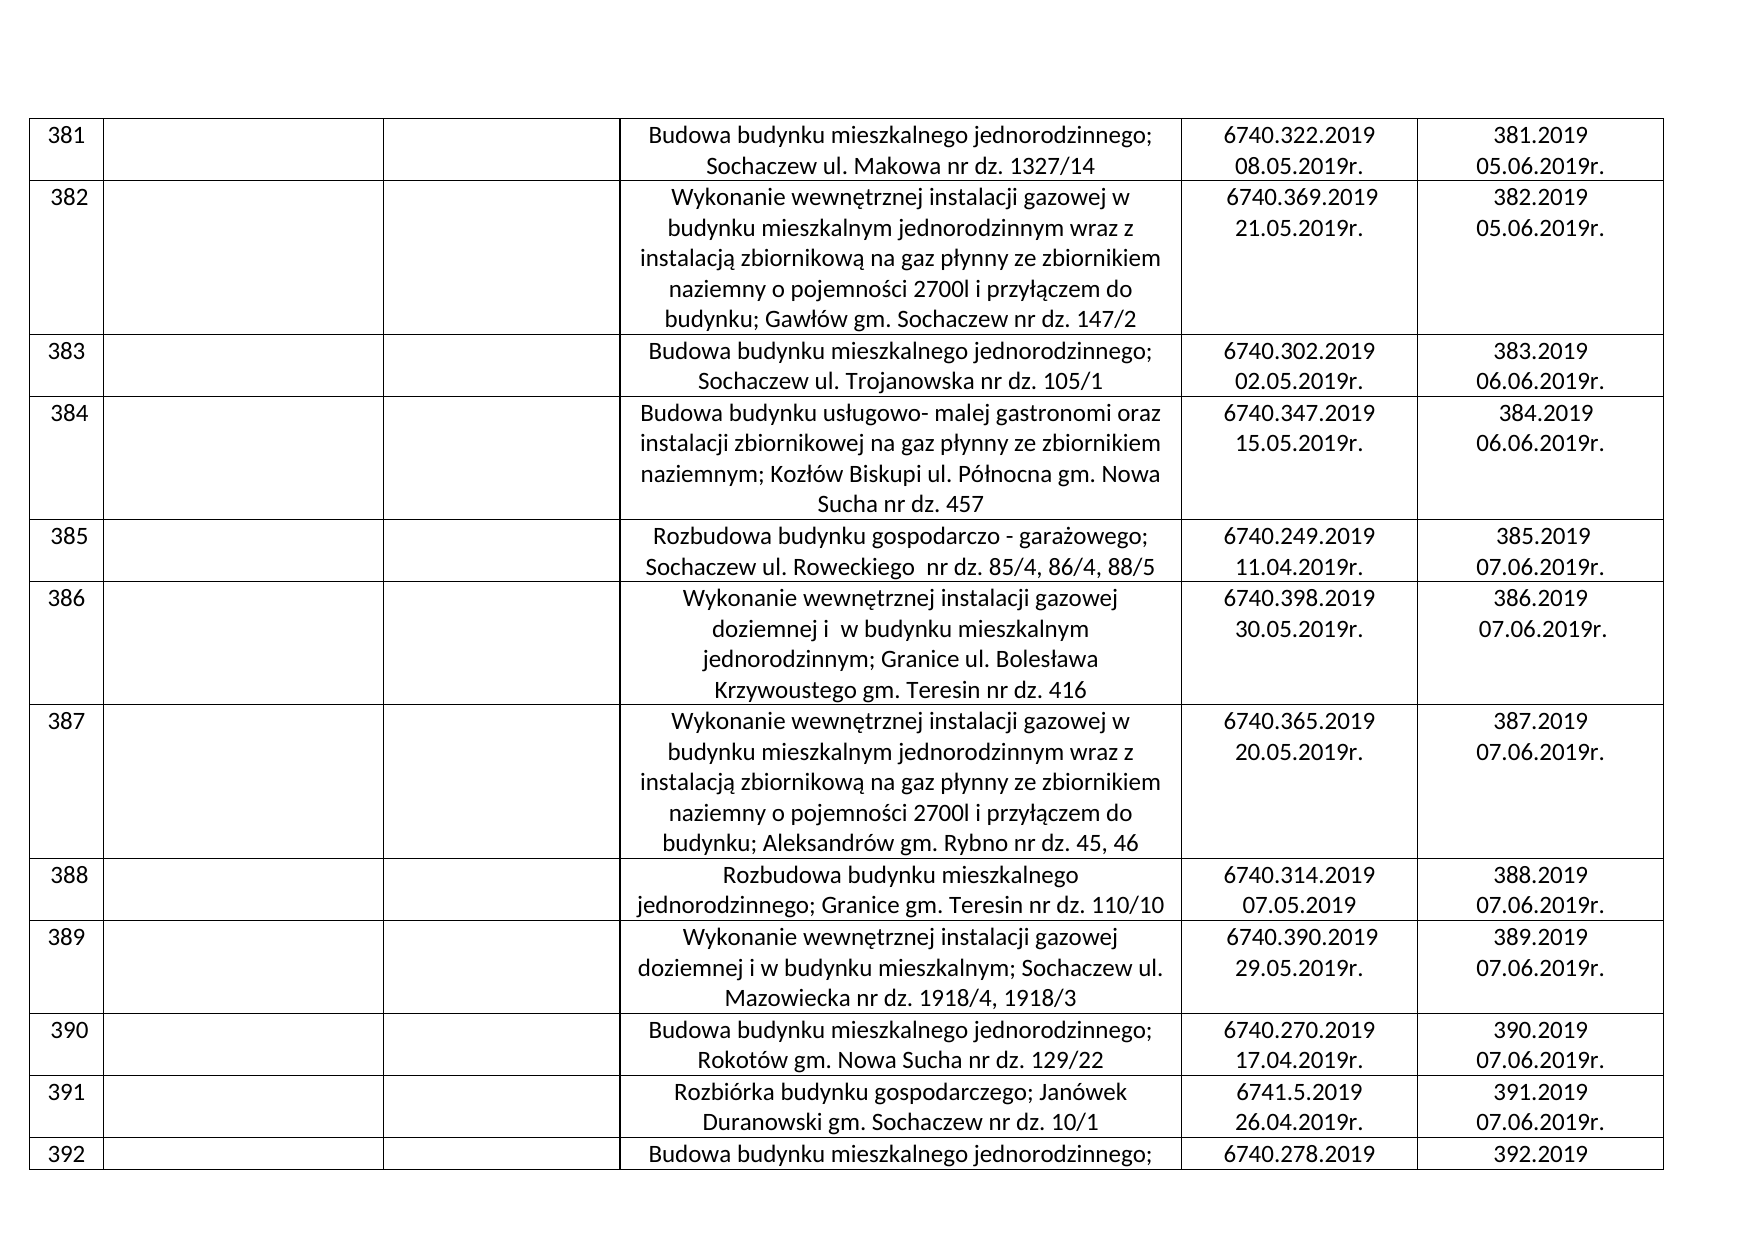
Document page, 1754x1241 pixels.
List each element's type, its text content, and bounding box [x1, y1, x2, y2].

table_cell 388 [30, 859, 103, 920]
table_cell 6740.270.2019 17.04.2019r. [1182, 1014, 1417, 1075]
table_cell [384, 1076, 619, 1137]
table_cell 392 [30, 1138, 103, 1168]
table_cell 388.2019 07.06.2019r. [1418, 859, 1663, 920]
table_cell 386 [30, 582, 103, 704]
table_cell [384, 520, 619, 581]
table_cell Wykonanie wewnętrznej instalacji gazowej doziemnej i w budynku mieszkalnym jednorodzinnym; Granice ul. Bolesława Krzywoustego gm. Teresin nr dz. 416 [621, 582, 1181, 704]
table_cell [384, 397, 619, 519]
table_cell [104, 181, 383, 334]
table_cell Rozbudowa budynku gospodarczo - garażowego; Sochaczew ul. Roweckiego nr dz. 85/4, 86/4, 88/5 [621, 520, 1181, 581]
table_cell [104, 705, 383, 858]
table_cell [104, 921, 383, 1013]
table_cell 389 [30, 921, 103, 1013]
table_cell 383 [30, 335, 103, 396]
table_cell [104, 582, 383, 704]
table_cell 6740.314.2019 07.05.2019 [1182, 859, 1417, 920]
table_cell 387 [30, 705, 103, 858]
table_cell [384, 582, 619, 704]
table_cell 391 [30, 1076, 103, 1137]
table_cell [104, 520, 383, 581]
table_cell [384, 921, 619, 1013]
table_cell 6740.390.2019 29.05.2019r. [1182, 921, 1417, 1013]
table_cell Wykonanie wewnętrznej instalacji gazowej doziemnej i w budynku mieszkalnym; Sochaczew ul. Mazowiecka nr dz. 1918/4, 1918/3 [621, 921, 1181, 1013]
table_cell [384, 859, 619, 920]
table_cell 6740.398.2019 30.05.2019r. [1182, 582, 1417, 704]
table_cell 381 [30, 119, 103, 180]
table_cell [384, 1014, 619, 1075]
table_cell [104, 397, 383, 519]
table_cell 6740.302.2019 02.05.2019r. [1182, 335, 1417, 396]
table_cell [104, 335, 383, 396]
table_cell Rozbudowa budynku mieszkalnego jednorodzinnego; Granice gm. Teresin nr dz. 110/10 [621, 859, 1181, 920]
table_cell 384 [30, 397, 103, 519]
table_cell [1182, 1138, 1417, 1168]
table_cell [104, 119, 383, 180]
table_cell Budowa budynku mieszkalnego jednorodzinnego; Rokotów gm. Nowa Sucha nr dz. 129/22 [621, 1014, 1181, 1075]
table_cell 6740.365.2019 20.05.2019r. [1182, 705, 1417, 858]
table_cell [621, 1138, 1181, 1168]
table_cell 6740.249.2019 11.04.2019r. [1182, 520, 1417, 581]
table_cell Budowa budynku mieszkalnego jednorodzinnego; Sochaczew ul. Trojanowska nr dz. 105/1 [621, 335, 1181, 396]
table_cell Rozbiórka budynku gospodarczego; Janówek Duranowski gm. Sochaczew nr dz. 10/1 [621, 1076, 1181, 1137]
table_cell [104, 1014, 383, 1075]
table_cell 383.2019 06.06.2019r. [1418, 335, 1663, 396]
table_cell [384, 335, 619, 396]
table_cell Wykonanie wewnętrznej instalacji gazowej w budynku mieszkalnym jednorodzinnym wraz z instalacją zbiornikową na gaz płynny ze zbiornikiem naziemny o pojemności 2700l i przyłączem do budynku; Aleksandrów gm. Rybno nr dz. 45, 46 [621, 705, 1181, 858]
table_cell [384, 1138, 619, 1168]
table_cell 386.2019 07.06.2019r. [1418, 582, 1663, 704]
table_cell 6740.347.2019 15.05.2019r. [1182, 397, 1417, 519]
table_cell 390.2019 07.06.2019r. [1418, 1014, 1663, 1075]
table_cell [104, 859, 383, 920]
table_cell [1418, 1138, 1663, 1168]
table_cell 384.2019 06.06.2019r. [1418, 397, 1663, 519]
table_cell 389.2019 07.06.2019r. [1418, 921, 1663, 1013]
table_cell 6740.322.2019 08.05.2019r. [1182, 119, 1417, 180]
table_cell [104, 1076, 383, 1137]
table_cell 385.2019 07.06.2019r. [1418, 520, 1663, 581]
table_cell 391.2019 07.06.2019r. [1418, 1076, 1663, 1137]
table_cell 390 [30, 1014, 103, 1075]
table_cell 6740.369.2019 21.05.2019r. [1182, 181, 1417, 334]
table_cell 6741.5.2019 26.04.2019r. [1182, 1076, 1417, 1137]
table_cell 387.2019 07.06.2019r. [1418, 705, 1663, 858]
table_cell 385 [30, 520, 103, 581]
table_cell Budowa budynku usługowo- malej gastronomi oraz instalacji zbiornikowej na gaz płynny ze zbiornikiem naziemnym; Kozłów Biskupi ul. Północna gm. Nowa Sucha nr dz. 457 [621, 397, 1181, 519]
table_cell [384, 181, 619, 334]
table_cell Wykonanie wewnętrznej instalacji gazowej w budynku mieszkalnym jednorodzinnym wraz z instalacją zbiornikową na gaz płynny ze zbiornikiem naziemny o pojemności 2700l i przyłączem do budynku; Gawłów gm. Sochaczew nr dz. 147/2 [621, 181, 1181, 334]
table_cell 382.2019 05.06.2019r. [1418, 181, 1663, 334]
table_cell [104, 1138, 383, 1168]
table_cell [384, 119, 619, 180]
table_cell 381.2019 05.06.2019r. [1418, 119, 1663, 180]
table_cell Budowa budynku mieszkalnego jednorodzinnego; Sochaczew ul. Makowa nr dz. 1327/14 [621, 119, 1181, 180]
table_cell [384, 705, 619, 858]
table_cell 382 [30, 181, 103, 334]
